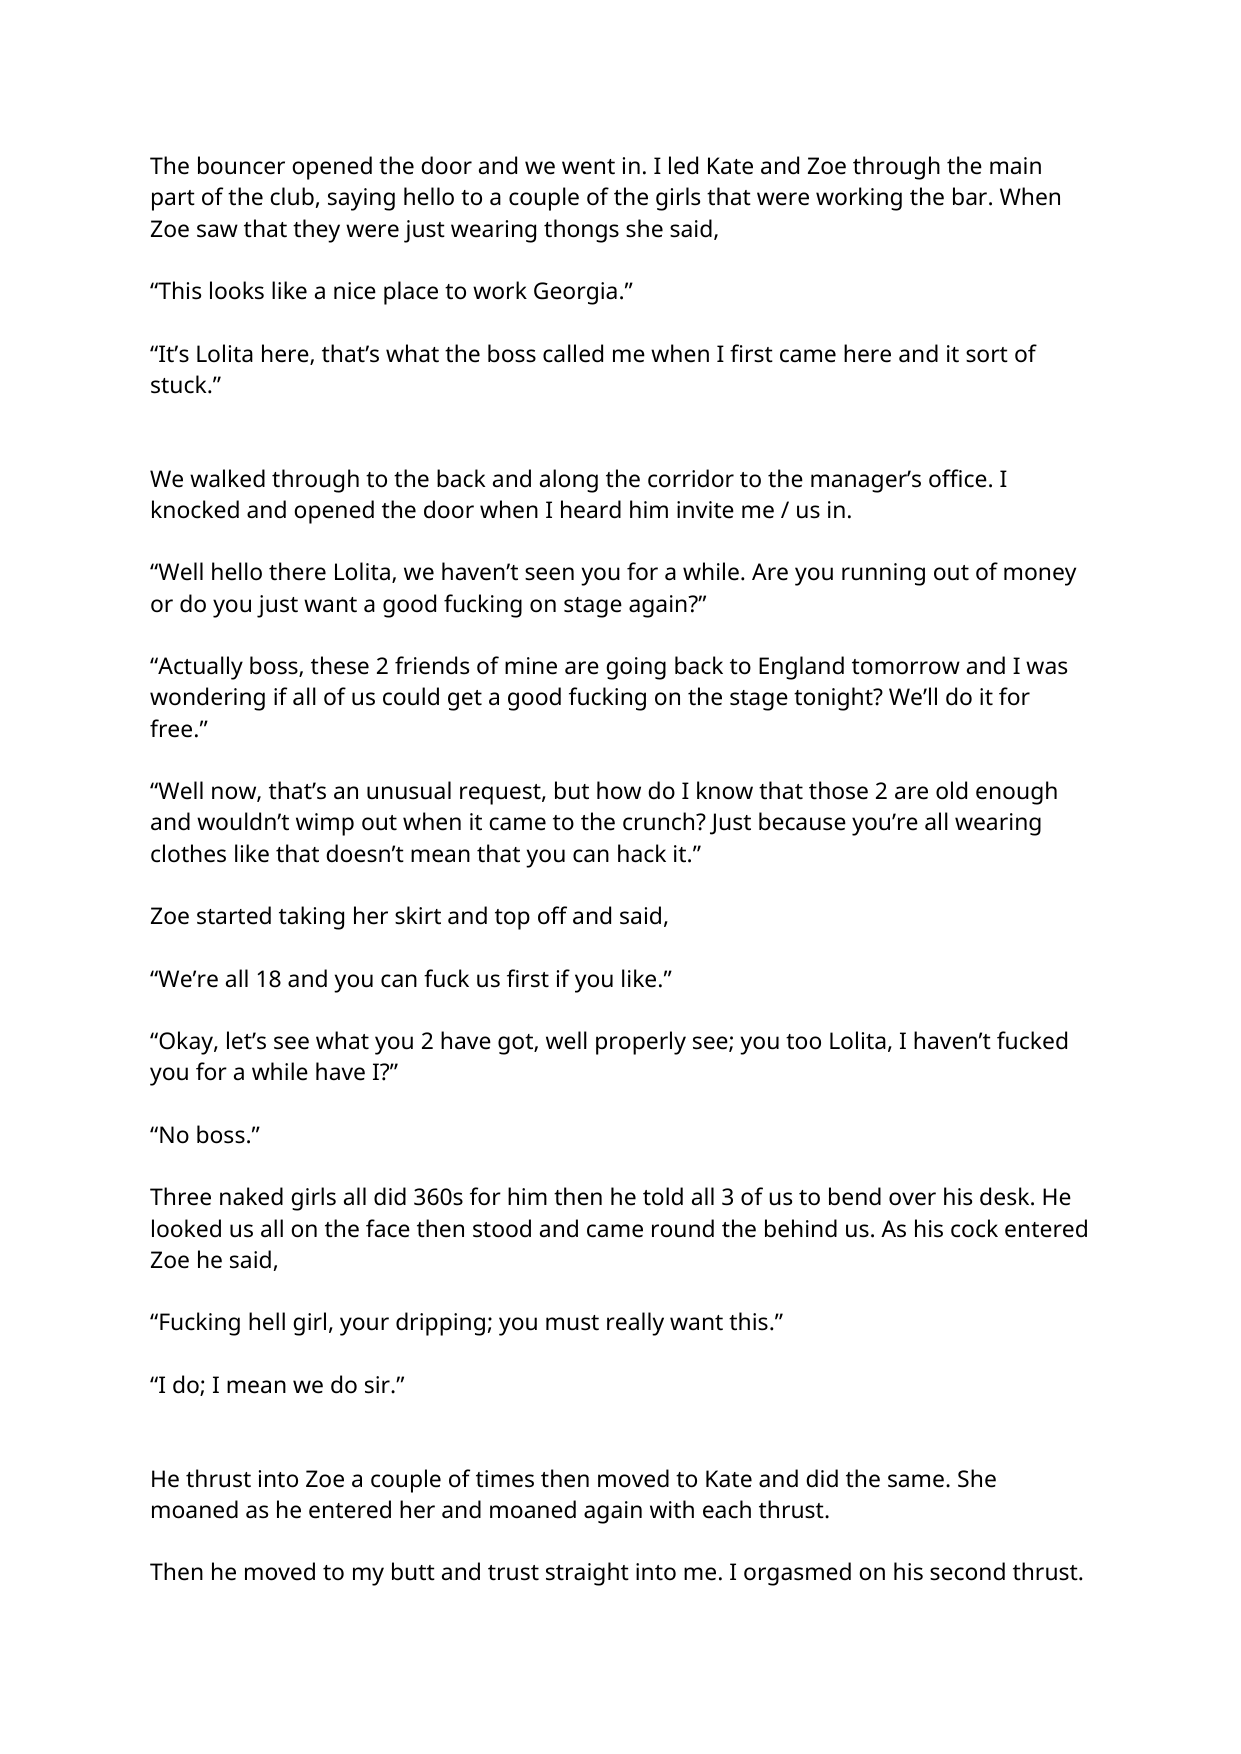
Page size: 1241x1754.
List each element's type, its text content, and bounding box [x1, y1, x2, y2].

text Then he moved to my butt and trust straight into me. I orgasmed on his second thrust. [150, 1556, 1090, 1587]
text Three naked girls all did 360s for him then he told all 3 of us to bend over his desk. He looked us all on the face then stood and came round the behind us. As his cock entered Zoe he said, [150, 1181, 1090, 1275]
text “No boss.” [150, 1119, 1090, 1150]
text “Well now, that’s an unusual request, but how do I know that those 2 are old enough and wouldn’t wimp out when it came to the crunch? Just because you’re all wearing clothes like that doesn’t mean that you can hack it.” [150, 775, 1090, 869]
text “Fucking hell girl, your dripping; you must really want this.” [150, 1306, 1090, 1337]
text “Well hello there Lolita, we haven’t seen you for a while. Are you running out of money or do you just want a good fucking on stage again?” [150, 556, 1090, 619]
text “Actually boss, these 2 friends of mine are going back to England tomorrow and I was wondering if all of us could get a good fucking on the stage tonight? We’ll do it for free.” [150, 650, 1090, 744]
text “I do; I mean we do sir.” [150, 1369, 1090, 1400]
text We walked through to the back and along the corridor to the manager’s office. I knocked and opened the door when I heard him invite me / us in. [150, 462, 1090, 525]
text “It’s Lolita here, that’s what the boss called me when I first came here and it sort of stuck.” [150, 337, 1090, 400]
text Zoe started taking her skirt and top off and said, [150, 900, 1090, 931]
text “Okay, let’s see what you 2 have got, well properly see; you too Lolita, I haven’t fucked you for a while have I?” [150, 1025, 1090, 1087]
text He thrust into Zoe a couple of times then moved to Kate and did the same. She moaned as he entered her and moaned again with each thrust. [150, 1462, 1090, 1525]
text “This looks like a nice place to work Georgia.” [150, 275, 1090, 306]
text “We’re all 18 and you can fuck us first if you like.” [150, 962, 1090, 994]
text The bouncer opened the door and we went in. I led Kate and Zoe through the main part of the club, saying hello to a couple of the girls that were working the bar. When Zoe saw that they were just wearing thongs she said, [150, 150, 1090, 244]
